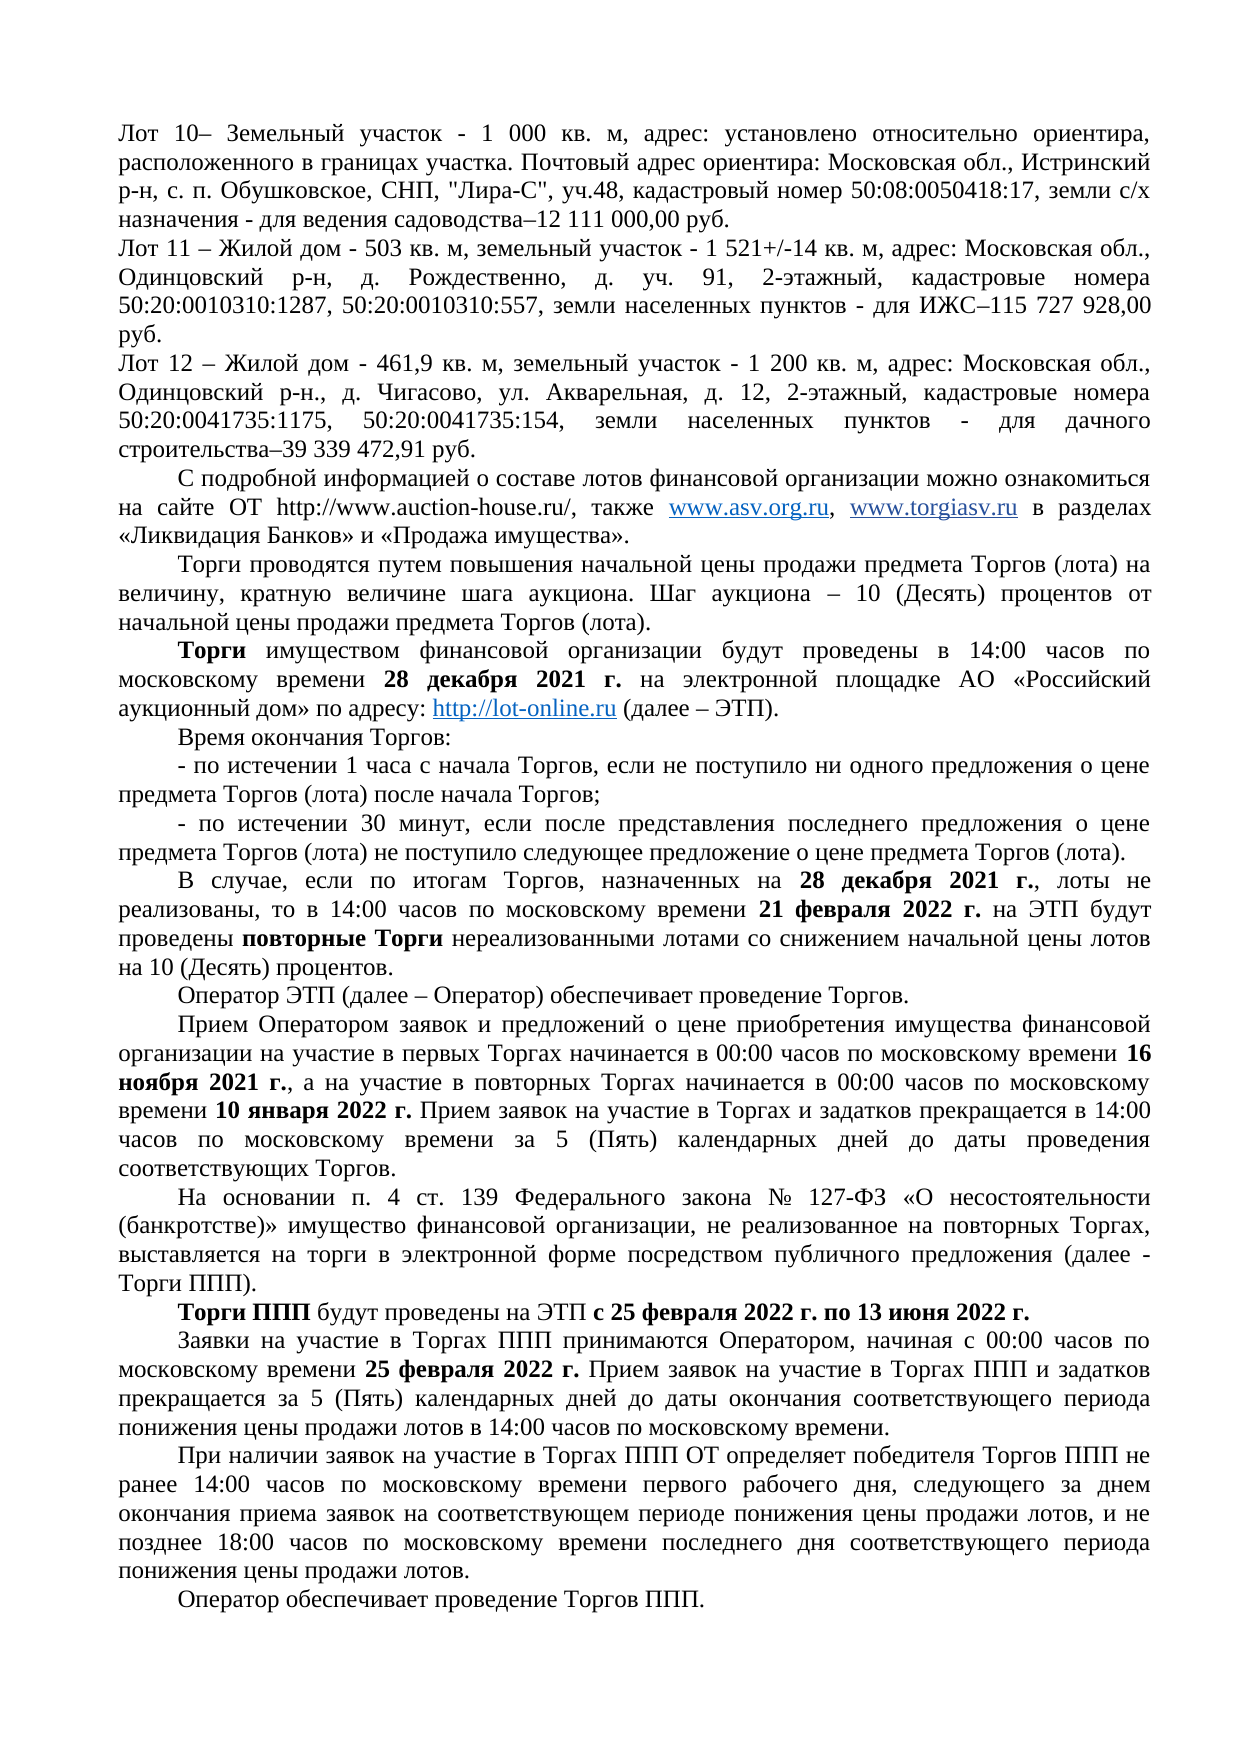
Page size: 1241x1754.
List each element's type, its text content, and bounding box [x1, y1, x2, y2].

text В случае, если по итогам Торгов, назначенных на 28 декабря 2021 г., лоты не реализованы, то в 14:00 часов по московскому времени 21 февраля 2022 г. на ЭТП будут проведены повторные Торги нереализованными лотами со снижением начальной цены лотов на 10 (Десять) процентов. [118, 866, 1151, 981]
text Оператор обеспечивает проведение Торгов ППП. [118, 1584, 1151, 1613]
text На основании п. 4 ст. 139 Федерального закона № 127-ФЗ «О несостоятельности (банкротстве)» имущество финансовой организации, не реализованное на повторных Торгах, выставляется на торги в электронной форме посредством публичного предложения (далее - Торги ППП). [118, 1182, 1151, 1297]
text Лот 10– Земельный участок - 1 000 кв. м, адрес: установлено относительно ориентира, расположенного в границах участка. Почтовый адрес ориентира: Московская обл., Истринский р-н, с. п. Обушковское, СНП, "Лира-С", уч.48, кадастровый номер 50:08:0050418:17, земли с/х назначения - для ведения садоводства–12 111 000,00 руб. [118, 118, 1151, 233]
text Прием Оператором заявок и предложений о цене приобретения имущества финансовой организации на участие в первых Торгах начинается в 00:00 часов по московскому времени 16 ноября 2021 г., а на участие в повторных Торгах начинается в 00:00 часов по московскому времени 10 января 2022 г. Прием заявок на участие в Торгах и задатков прекращается в 14:00 часов по московскому времени за 5 (Пять) календарных дней до даты проведения соответствующих Торгов. [118, 1009, 1151, 1182]
text С подробной информацией о составе лотов финансовой организации можно ознакомиться на сайте ОТ http://www.auction-house.ru/, также www.asv.org.ru, www.torgiasv.ru в разделах «Ликвидация Банков» и «Продажа имущества». [118, 463, 1151, 549]
text Оператор ЭТП (далее – Оператор) обеспечивает проведение Торгов. [118, 981, 1151, 1009]
text Лот 12 – Жилой дом - 461,9 кв. м, земельный участок - 1 200 кв. м, адрес: Московская обл., Одинцовский р-н., д. Чигасово, ул. Акварельная, д. 12, 2-этажный, кадастровые номера 50:20:0041735:1175, 50:20:0041735:154, земли населенных пунктов - для дачного строительства–39 339 472,91 руб. [118, 348, 1151, 463]
text При наличии заявок на участие в Торгах ППП ОТ определяет победителя Торгов ППП не ранее 14:00 часов по московскому времени первого рабочего дня, следующего за днем окончания приема заявок на соответствующем периоде понижения цены продажи лотов, и не позднее 18:00 часов по московскому времени последнего дня соответствующего периода понижения цены продажи лотов. [118, 1441, 1151, 1584]
text Заявки на участие в Торгах ППП принимаются Оператором, начиная с 00:00 часов по московскому времени 25 февраля 2022 г. Прием заявок на участие в Торгах ППП и задатков прекращается за 5 (Пять) календарных дней до даты окончания соответствующего периода понижения цены продажи лотов в 14:00 часов по московскому времени. [118, 1326, 1151, 1441]
text Торги ППП будут проведены на ЭТП с 25 февраля 2022 г. по 13 июня 2022 г. [118, 1297, 311, 1326]
text - по истечении 1 часа с начала Торгов, если не поступило ни одного предложения о цене предмета Торгов (лота) после начала Торгов; [118, 751, 1151, 808]
text Лот 11 – Жилой дом - 503 кв. м, земельный участок - 1 521+/-14 кв. м, адрес: Московская обл., Одинцовский р-н, д. Рождественно, д. уч. 91, 2-этажный, кадастровые номера 50:20:0010310:1287, 50:20:0010310:557, земли населенных пунктов - для ИЖС–115 727 928,00 руб. [118, 233, 1151, 348]
text Торги проводятся путем повышения начальной цены продажи предмета Торгов (лота) на величину, кратную величине шага аукциона. Шаг аукциона – 10 (Десять) процентов от начальной цены продажи предмета Торгов (лота). [118, 549, 1151, 636]
text Время окончания Торгов: [118, 722, 1151, 751]
text - по истечении 30 минут, если после представления последнего предложения о цене предмета Торгов (лота) не поступило следующее предложение о цене предмета Торгов (лота). [118, 808, 1151, 866]
text Торги ППП будут проведены на ЭТП с 25 февраля 2022 г. по 13 июня 2022 г. [593, 1297, 1151, 1326]
text Торги имуществом финансовой организации будут проведены в 14:00 часов по московскому времени 28 декабря 2021 г. на электронной площадке АО «Российский аукционный дом» по адресу: http://lot-online.ru (далее – ЭТП). [118, 636, 1151, 722]
